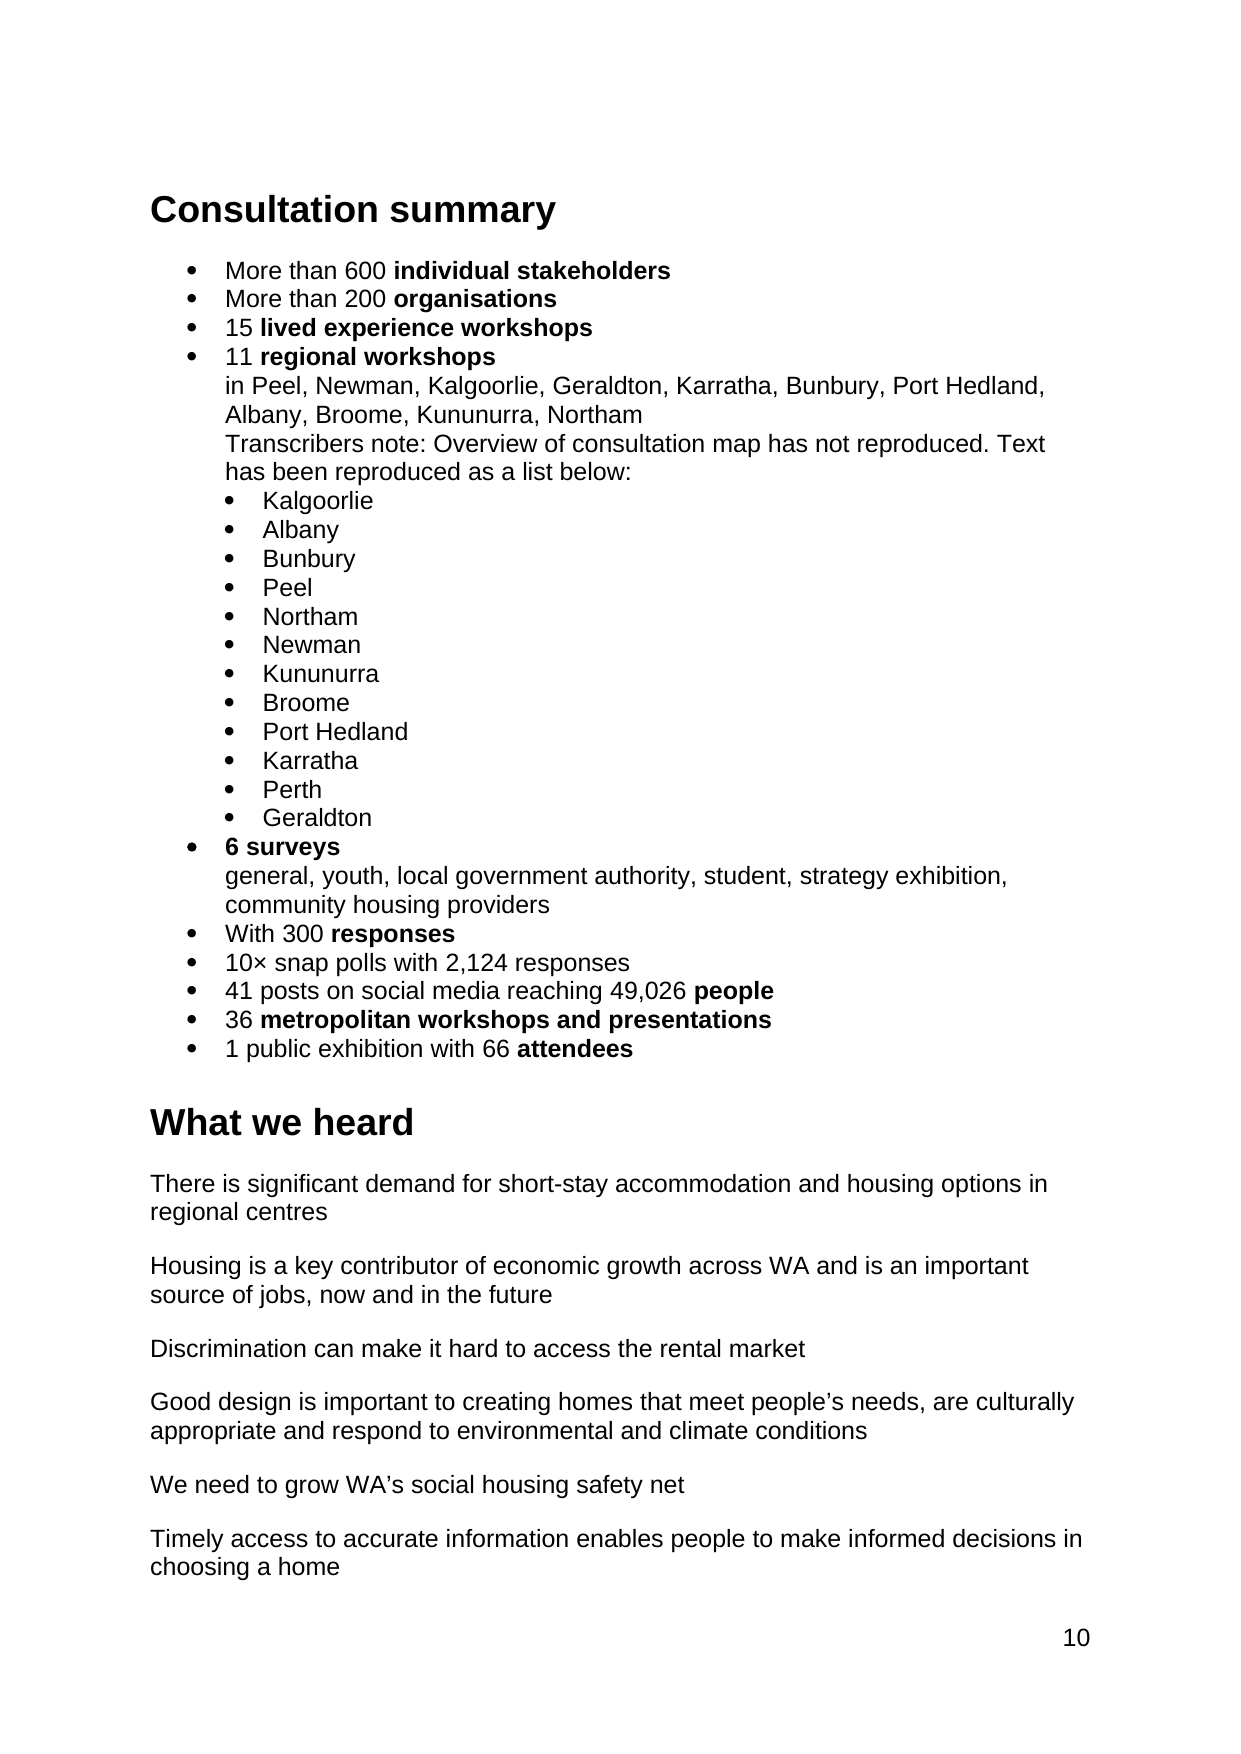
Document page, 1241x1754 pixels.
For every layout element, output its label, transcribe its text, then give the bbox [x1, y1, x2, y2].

list 15 lived experience workshops [187, 313, 1090, 342]
list Peel [225, 573, 1090, 601]
list Albany [225, 515, 1090, 544]
text We need to grow WA’s social housing safety net [150, 1470, 1090, 1498]
text Housing is a key contributor of economic growth across WA and is an important source of jobs, now and in the future [150, 1251, 1090, 1308]
list With 300 responses [187, 919, 1090, 947]
text Timely access to accurate information enables people to make informed decisions in choosing a home [150, 1523, 1090, 1581]
subtitle What we heard [150, 1100, 1090, 1143]
subtitle Consultation summary [150, 187, 1090, 231]
list Geraldton [225, 803, 1090, 832]
list 11 regional workshops in Peel, Newman, Kalgoorlie, Geraldton, Karratha, Bunbury, Port Hedland, Albany, Broome, Kununurra, Northam [187, 342, 1090, 428]
list 10× snap polls with 2,124 responses [187, 947, 1090, 976]
list Kalgoorlie [225, 486, 1090, 515]
list Karratha [225, 746, 1090, 774]
text Good design is important to creating homes that meet people’s needs, are culturally appropriate and respond to environmental and climate conditions [150, 1387, 1090, 1445]
list 1 public exhibition with 66 attendees [187, 1034, 1090, 1063]
list 36 metropolitan workshops and presentations [187, 1005, 1090, 1034]
list Perth [225, 774, 1090, 803]
list Port Hedland [225, 717, 1090, 746]
list More than 200 organisations [187, 284, 1090, 313]
list Bunbury [225, 544, 1090, 573]
list Broome [225, 688, 1090, 717]
list 41 posts on social media reaching 49,026 people [187, 976, 1090, 1005]
text Discrimination can make it hard to access the rental market [150, 1333, 1090, 1362]
text There is significant demand for short-stay accommodation and housing options in regional centres [150, 1168, 1090, 1226]
list Kununurra [225, 659, 1090, 688]
list 6 surveys [187, 832, 1090, 861]
list Transcribers note: Overview of consultation map has not reproduced. Text has been reproduced as a list below: [225, 428, 1090, 486]
list Northam [225, 601, 1090, 630]
list general, youth, local government authority, student, strategy exhibition, community housing providers [225, 861, 1090, 919]
list Newman [225, 630, 1090, 659]
list More than 600 individual stakeholders [187, 256, 1090, 284]
